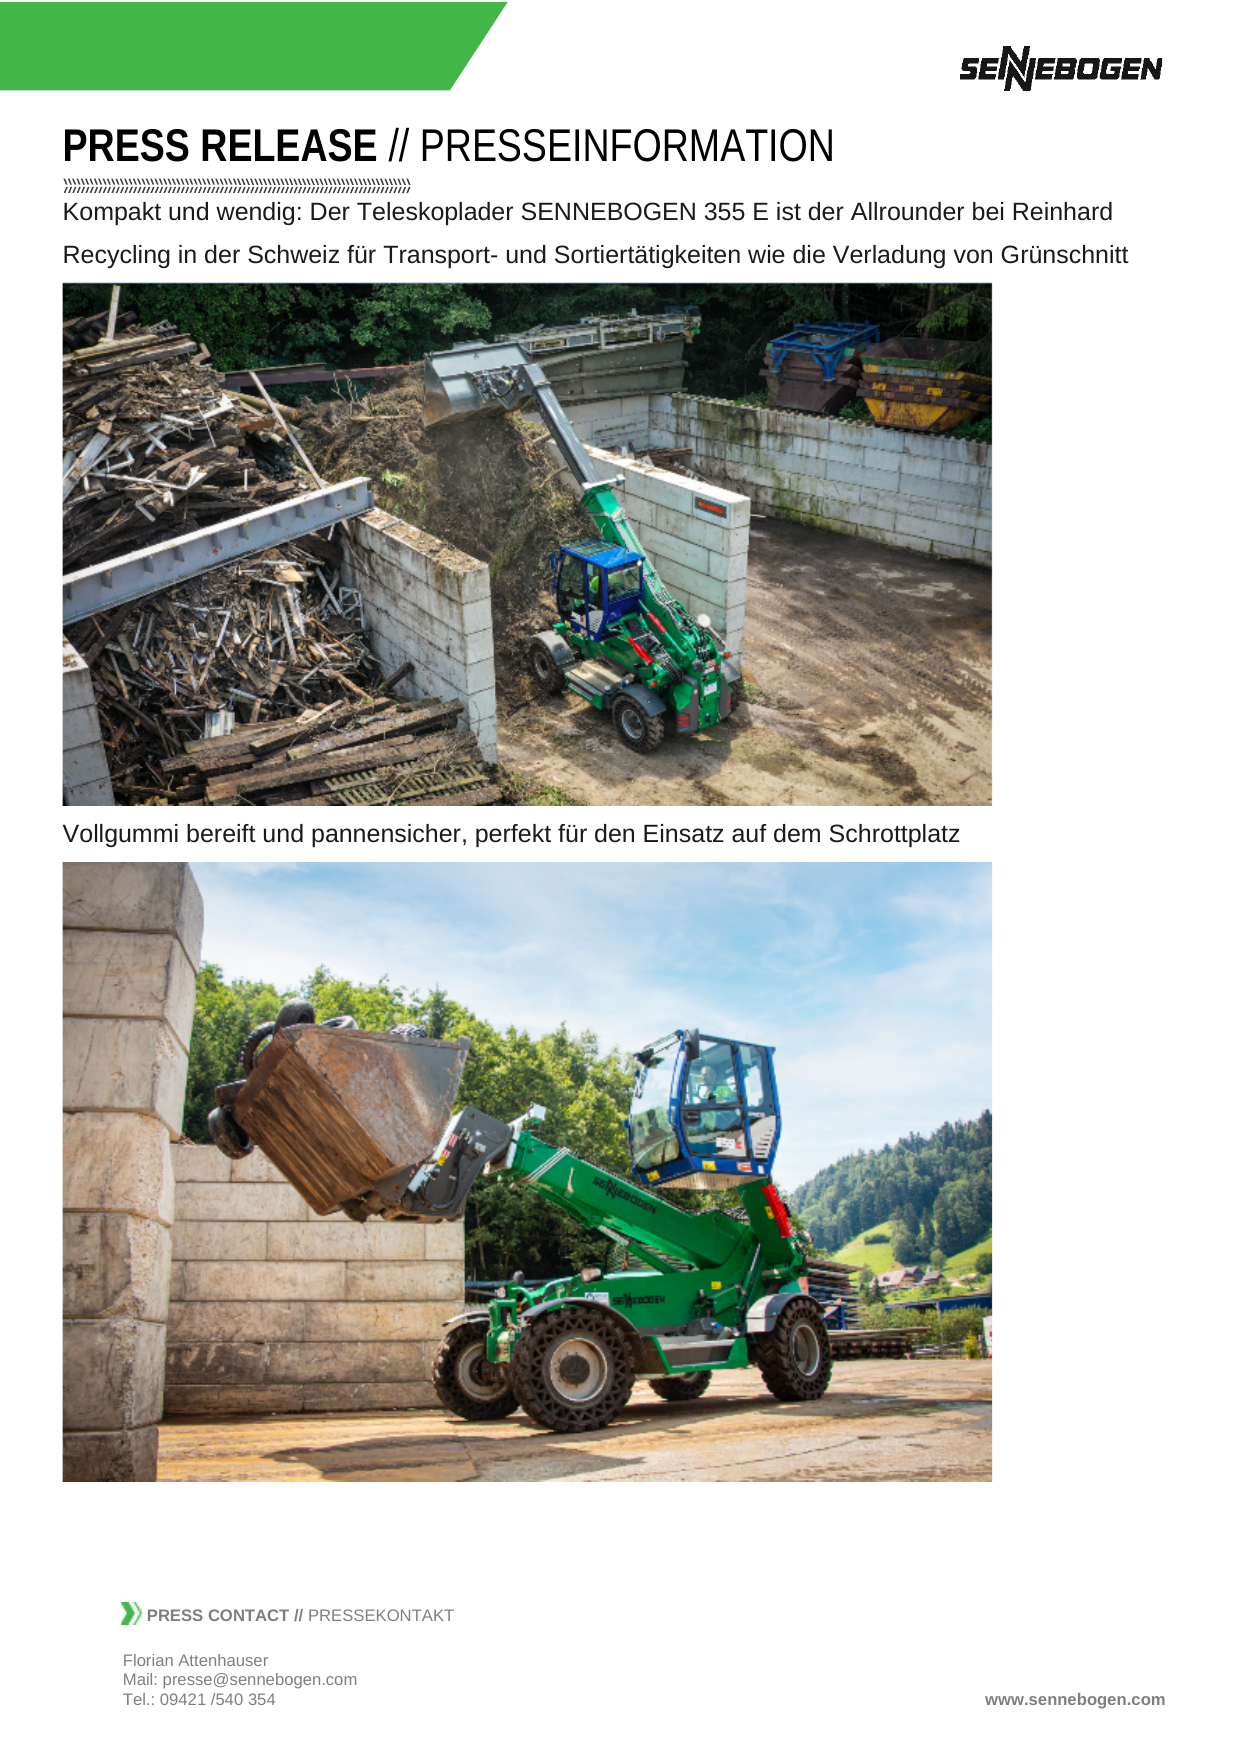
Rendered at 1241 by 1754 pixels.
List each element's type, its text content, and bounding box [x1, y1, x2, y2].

picture [62, 282, 993, 806]
text Vollgummi bereift und pannensicher, perfekt für den Einsatz auf dem Schrottplatz [62, 819, 1167, 848]
picture [960, 46, 1163, 91]
picture [120, 1602, 143, 1625]
picture [62, 862, 993, 1482]
